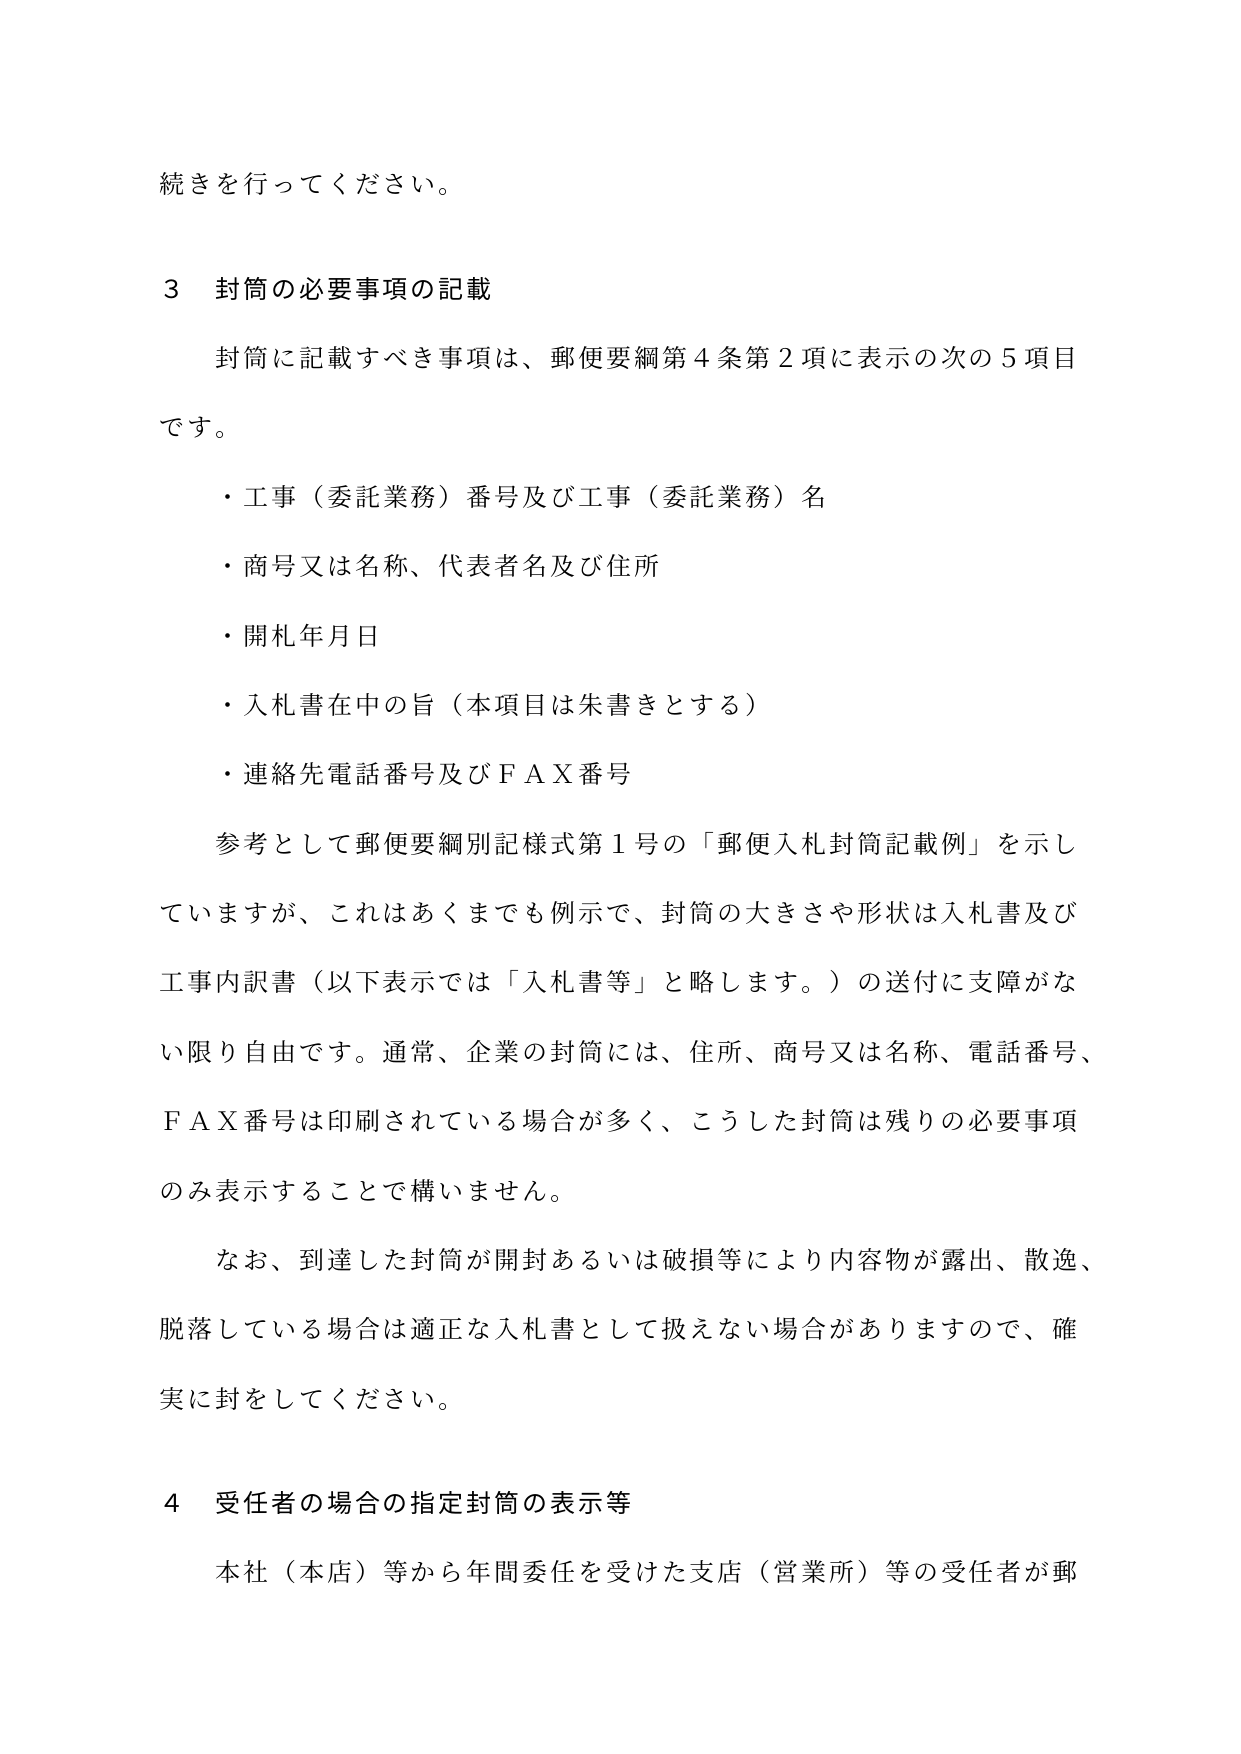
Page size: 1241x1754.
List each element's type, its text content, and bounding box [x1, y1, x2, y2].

text ・入札書在中の旨（本項目は朱書きとする） [159, 669, 1081, 738]
text ４ 受任者の場合の指定封筒の表示等 [159, 1467, 1081, 1536]
text ３ 封筒の必要事項の記載 [159, 253, 1081, 322]
text 封筒に記載すべき事項は、郵便要綱第４条第２項に表示の次の５項目です。 [159, 322, 1081, 461]
text ・商号又は名称、代表者名及び住所 [159, 530, 1081, 599]
text ・開札年月日 [159, 599, 1081, 669]
text ・工事（委託業務）番号及び工事（委託業務）名 [159, 461, 1081, 530]
text 参考として郵便要綱別記様式第１号の「郵便入札封筒記載例」を示していますが、これはあくまでも例示で、封筒の大きさや形状は入札書及び工事内訳書（以下表示では「入札書等」と略します。）の送付に支障がない限り自由です。通常、企業の封筒には、住所、商号又は名称、電話番号、ＦＡＸ番号は印刷されている場合が多く、こうした封筒は残りの必要事項のみ表示することで構いません。 [159, 808, 1081, 1224]
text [159, 1536, 1081, 1605]
text なお、到達した封筒が開封あるいは破損等により内容物が露出、散逸、脱落している場合は適正な入札書として扱えない場合がありますので、確実に封をしてください。 [159, 1224, 1081, 1432]
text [159, 148, 1081, 218]
text ・連絡先電話番号及びＦＡＸ番号 [159, 738, 1081, 808]
